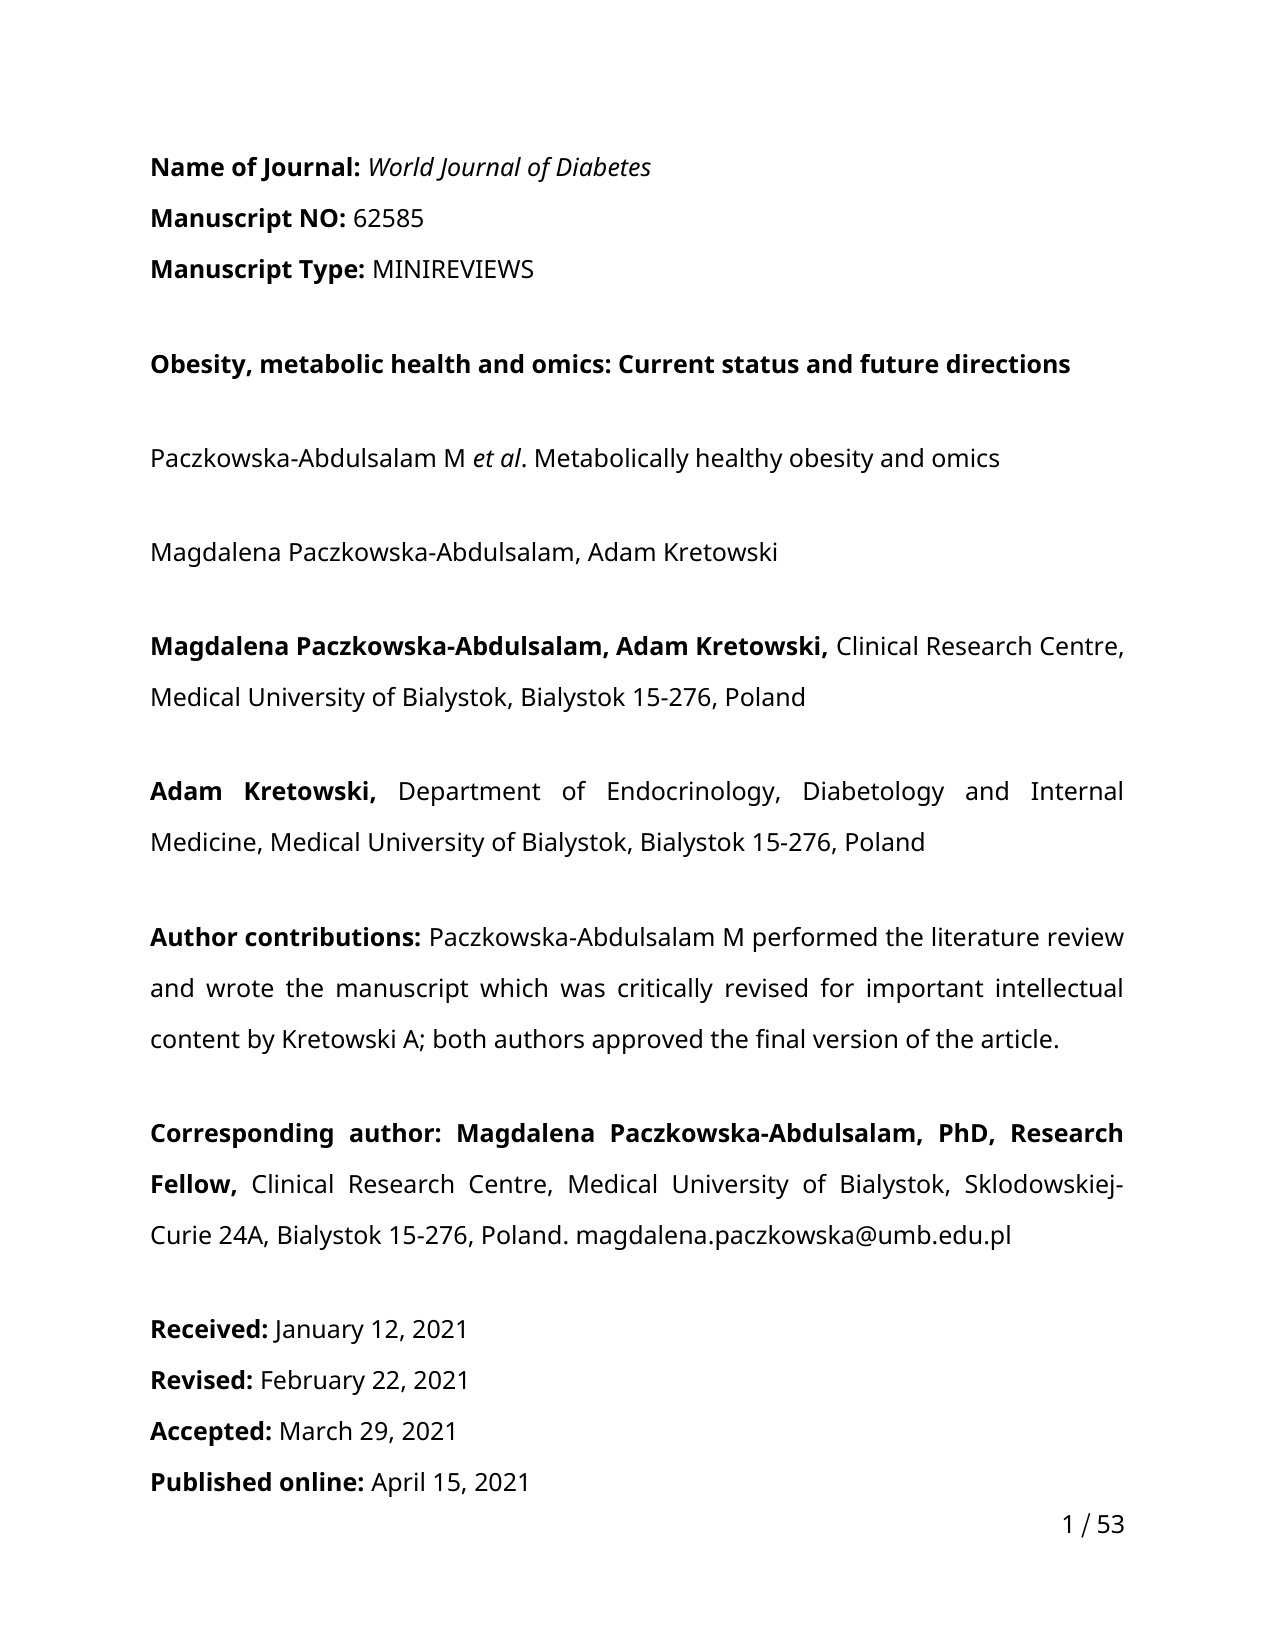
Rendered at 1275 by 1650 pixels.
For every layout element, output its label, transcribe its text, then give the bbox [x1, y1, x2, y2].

text Obesity, metabolic health and omics: Current status and future directions [150, 346, 1125, 380]
text Name of Journal: World Journal of Diabetes [150, 150, 1125, 184]
text Magdalena Paczkowska-Abdulsalam, Adam Kretowski, Clinical Research Centre, Medical University of Bialystok, Bialystok 15-276, Poland [150, 629, 1125, 714]
text Manuscript Type: MINIREVIEWS [150, 252, 1125, 286]
text Accepted: March 29, 2021 [150, 1414, 1125, 1448]
text Revised: February 22, 2021 [150, 1363, 1125, 1397]
text Author contributions: Paczkowska-Abdulsalam M performed the literature review and wrote the manuscript which was critically revised for important intellectual content by Kretowski A; both authors approved the final version of the article. [150, 919, 1125, 1055]
text Published online: April 15, 2021 [150, 1465, 1125, 1499]
text Magdalena Paczkowska-Abdulsalam, Adam Kretowski [150, 534, 1125, 569]
text Manuscript NO: 62585 [150, 201, 1125, 235]
text Corresponding author: Magdalena Paczkowska-Abdulsalam, PhD, Research Fellow, Clinical Research Centre, Medical University of Bialystok, Sklodowskiej-Curie 24A, Bialystok 15-276, Poland. magdalena.paczkowska@umb.edu.pl [150, 1115, 1125, 1252]
text Adam Kretowski, Department of Endocrinology, Diabetology and Internal Medicine, Medical University of Bialystok, Bialystok 15-276, Poland [150, 774, 1125, 859]
text Received: January 12, 2021 [150, 1312, 1125, 1346]
text Paczkowska-Abdulsalam M et al. Metabolically healthy obesity and omics [150, 440, 1125, 474]
